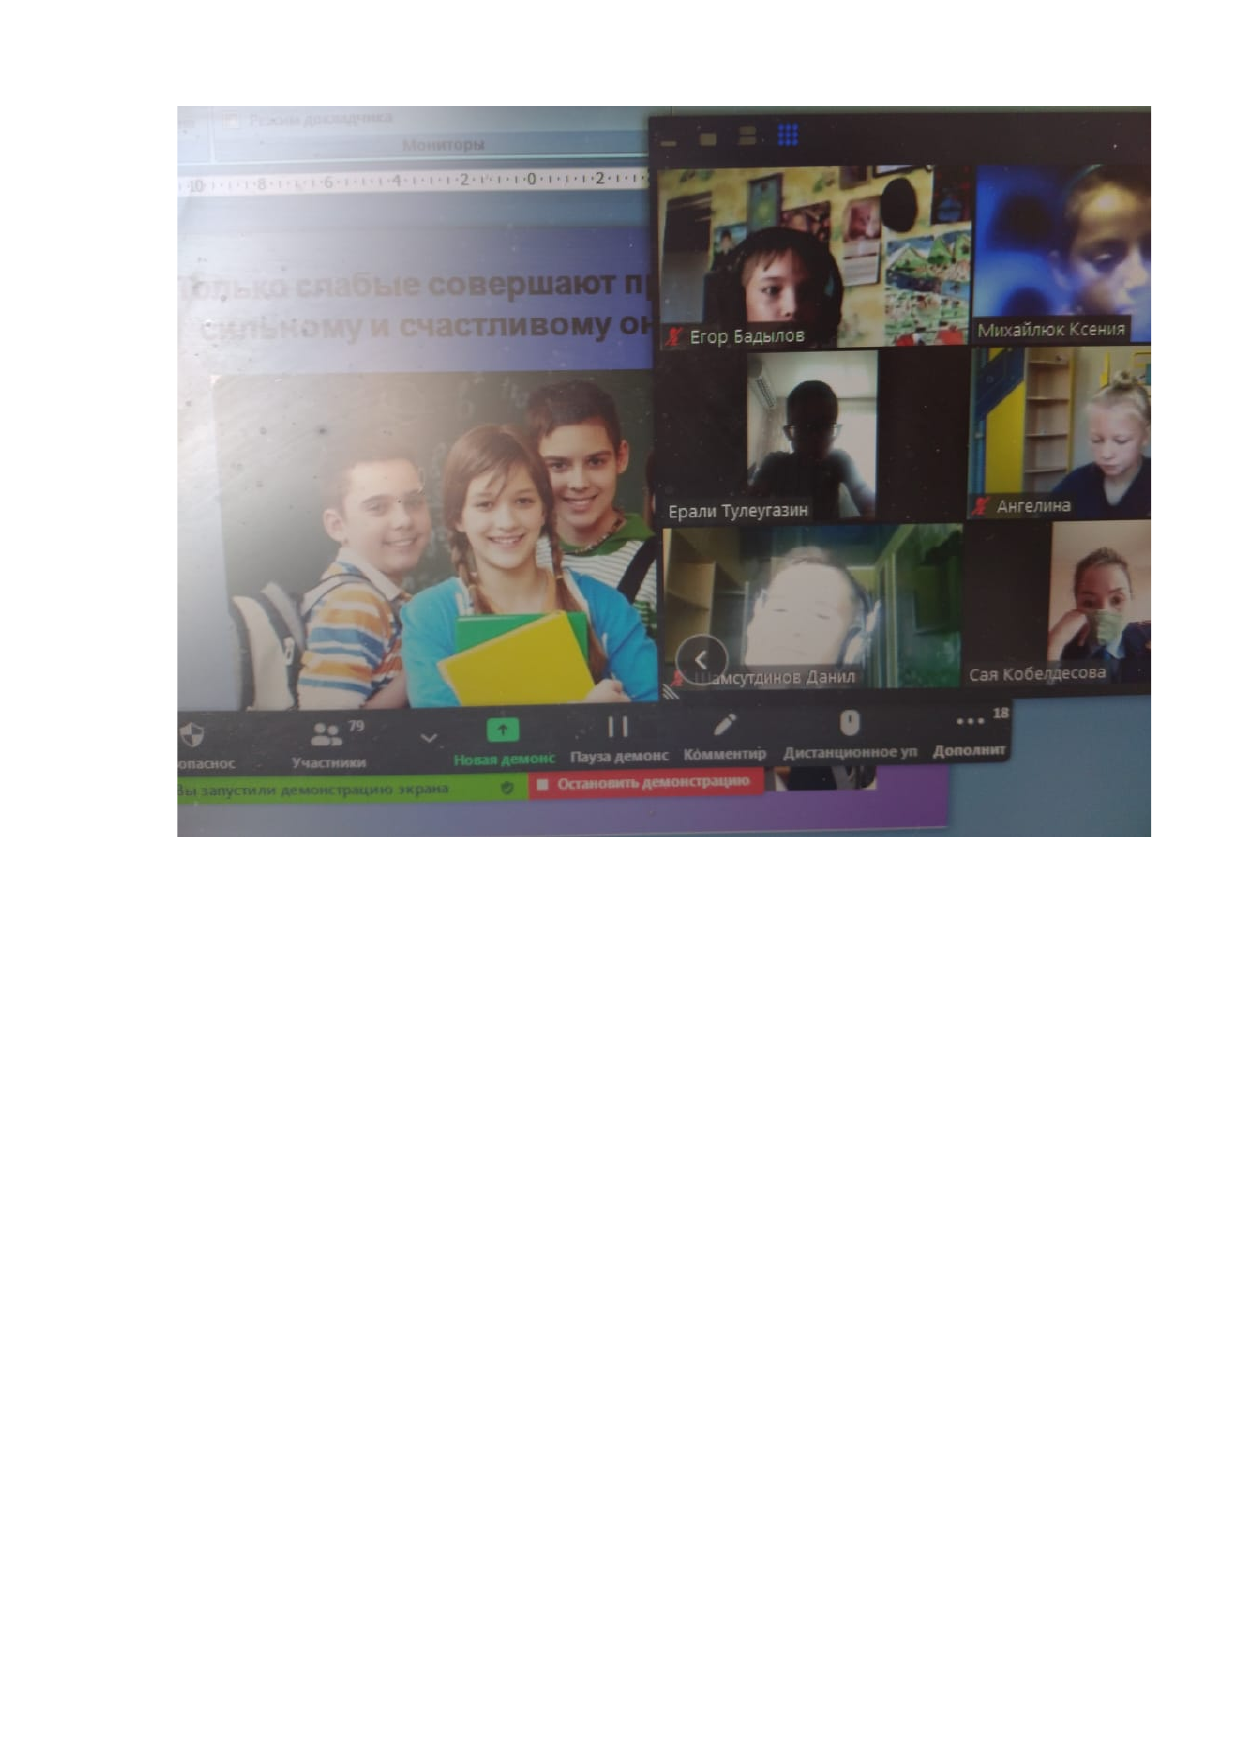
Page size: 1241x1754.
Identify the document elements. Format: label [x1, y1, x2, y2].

picture [177, 106, 1152, 837]
